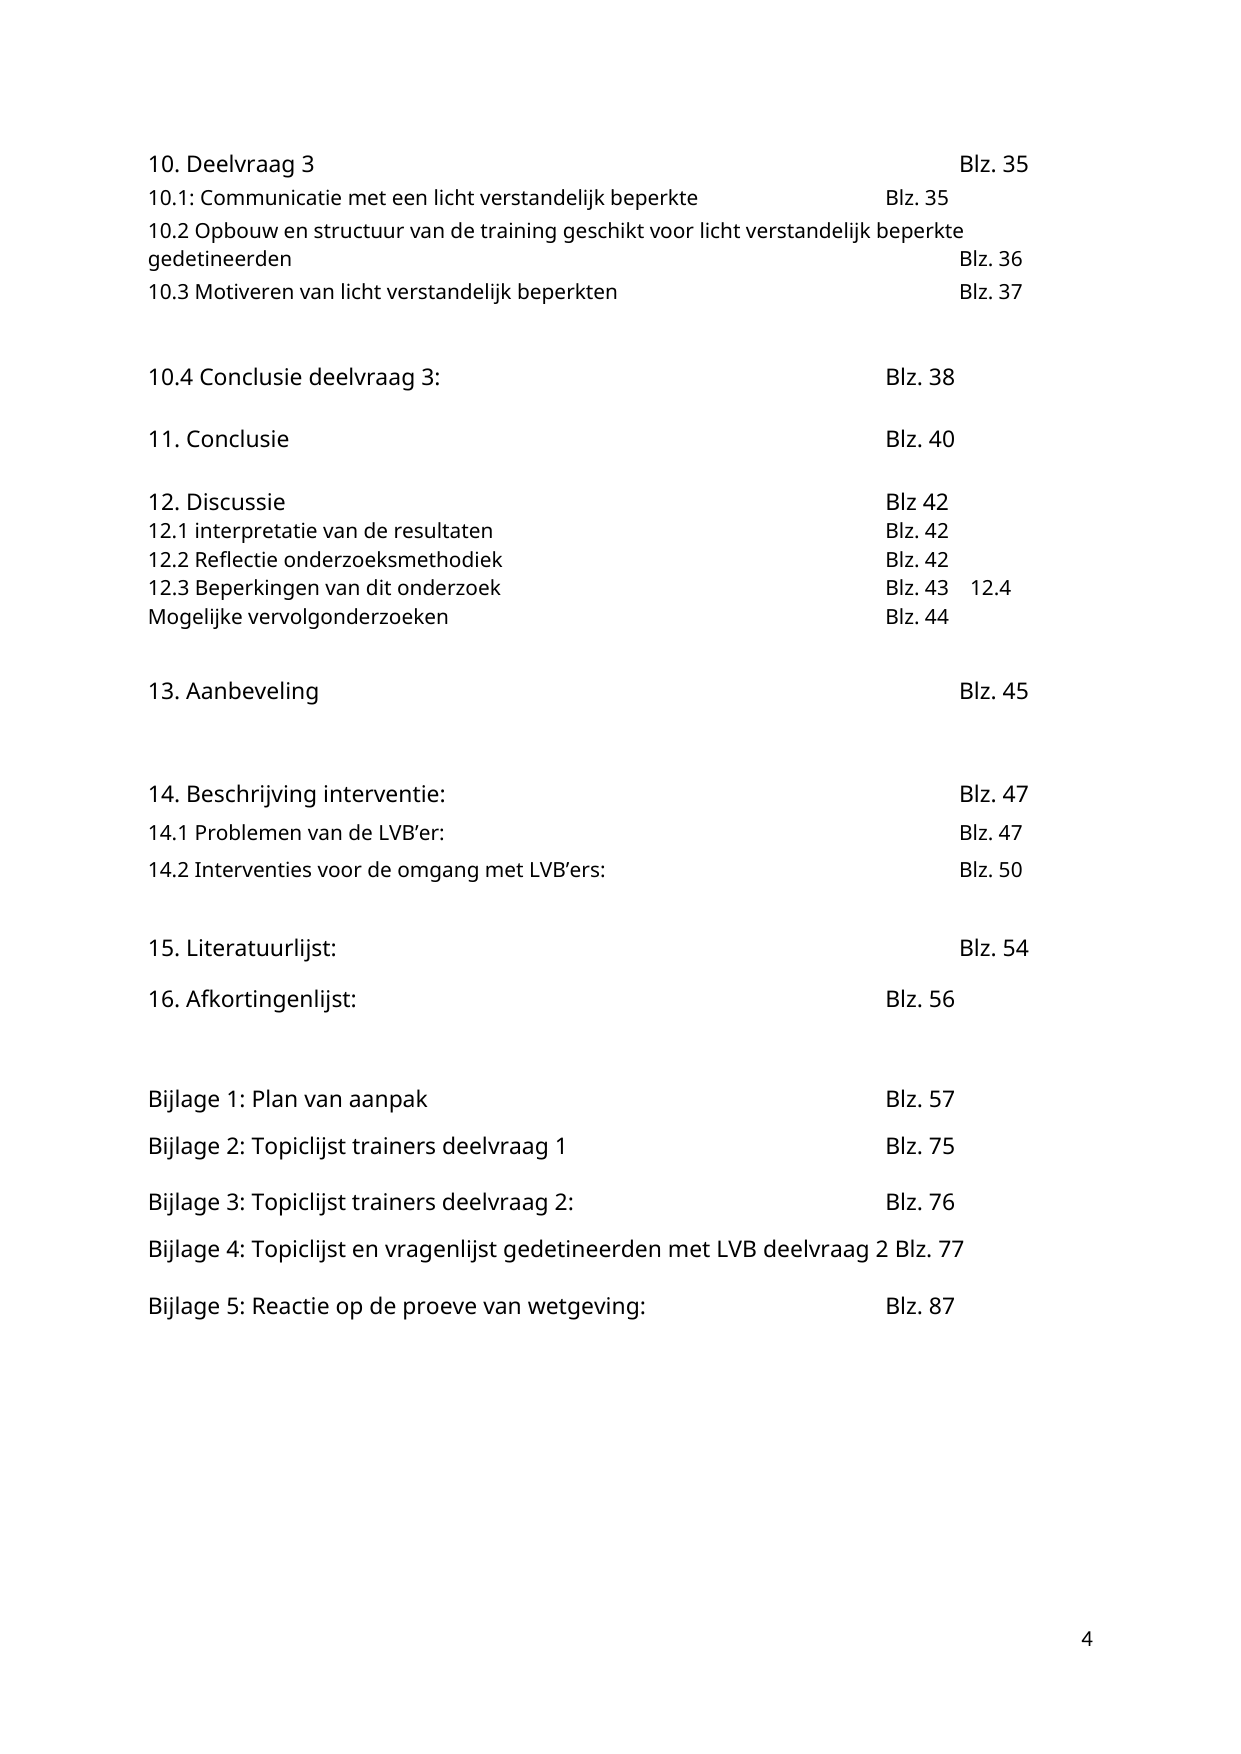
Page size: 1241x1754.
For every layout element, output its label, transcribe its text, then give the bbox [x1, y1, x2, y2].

subtitle 13. Aanbeveling Blz. 45 [148, 675, 1092, 706]
text 10.2 Opbouw en structuur van de training geschikt voor licht verstandelijk beperkte gedetineerden Blz. 36 [148, 216, 1092, 273]
subtitle 10.3 Motiveren van licht verstandelijk beperkten Blz. 37 [148, 277, 1092, 305]
text 11. Conclusie Blz. 40 [148, 423, 1092, 454]
text 10.4 Conclusie deelvraag 3: Blz. 38 [148, 360, 1092, 392]
text Bijlage 4: Topiclijst en vragenlijst gedetineerden met LVB deelvraag 2 Blz. 77 [148, 1233, 1092, 1264]
subtitle 10.1: Communicatie met een licht verstandelijk beperkte Blz. 35 [148, 183, 1092, 212]
text 12.1 interpretatie van de resultaten Blz. 42 [148, 517, 1092, 545]
subtitle Bijlage 3: Topiclijst trainers deelvraag 2: Blz. 76 [148, 1186, 1092, 1218]
subtitle 15. Literatuurlijst: Blz. 54 [148, 932, 1092, 963]
subtitle 14.2 Interventies voor de omgang met LVB’ers: Blz. 50 [148, 855, 1092, 883]
text Bijlage 2: Topiclijst trainers deelvraag 1 Blz. 75 [148, 1129, 1092, 1161]
text 12.2 Reflectie onderzoeksmethodiek Blz. 42 [148, 545, 1092, 573]
subtitle Bijlage 1: Plan van aanpak Blz. 57 [148, 1083, 1092, 1114]
text 12. Discussie Blz 42 [148, 485, 1092, 517]
subtitle 14. Beschrijving interventie: Blz. 47 [148, 778, 1092, 809]
text 10. Deelvraag 3 Blz. 35 [148, 148, 1092, 179]
subtitle 14.1 Problemen van de LVB’er: Blz. 47 [148, 818, 1092, 847]
subtitle Bijlage 5: Reactie op de proeve van wetgeving: Blz. 87 [148, 1290, 1092, 1321]
text 12.3 Beperkingen van dit onderzoek Blz. 43 12.4 Mogelijke vervolgonderzoeken Blz. 44 [148, 573, 1092, 630]
subtitle 16. Afkortingenlijst: Blz. 56 [148, 983, 1092, 1014]
